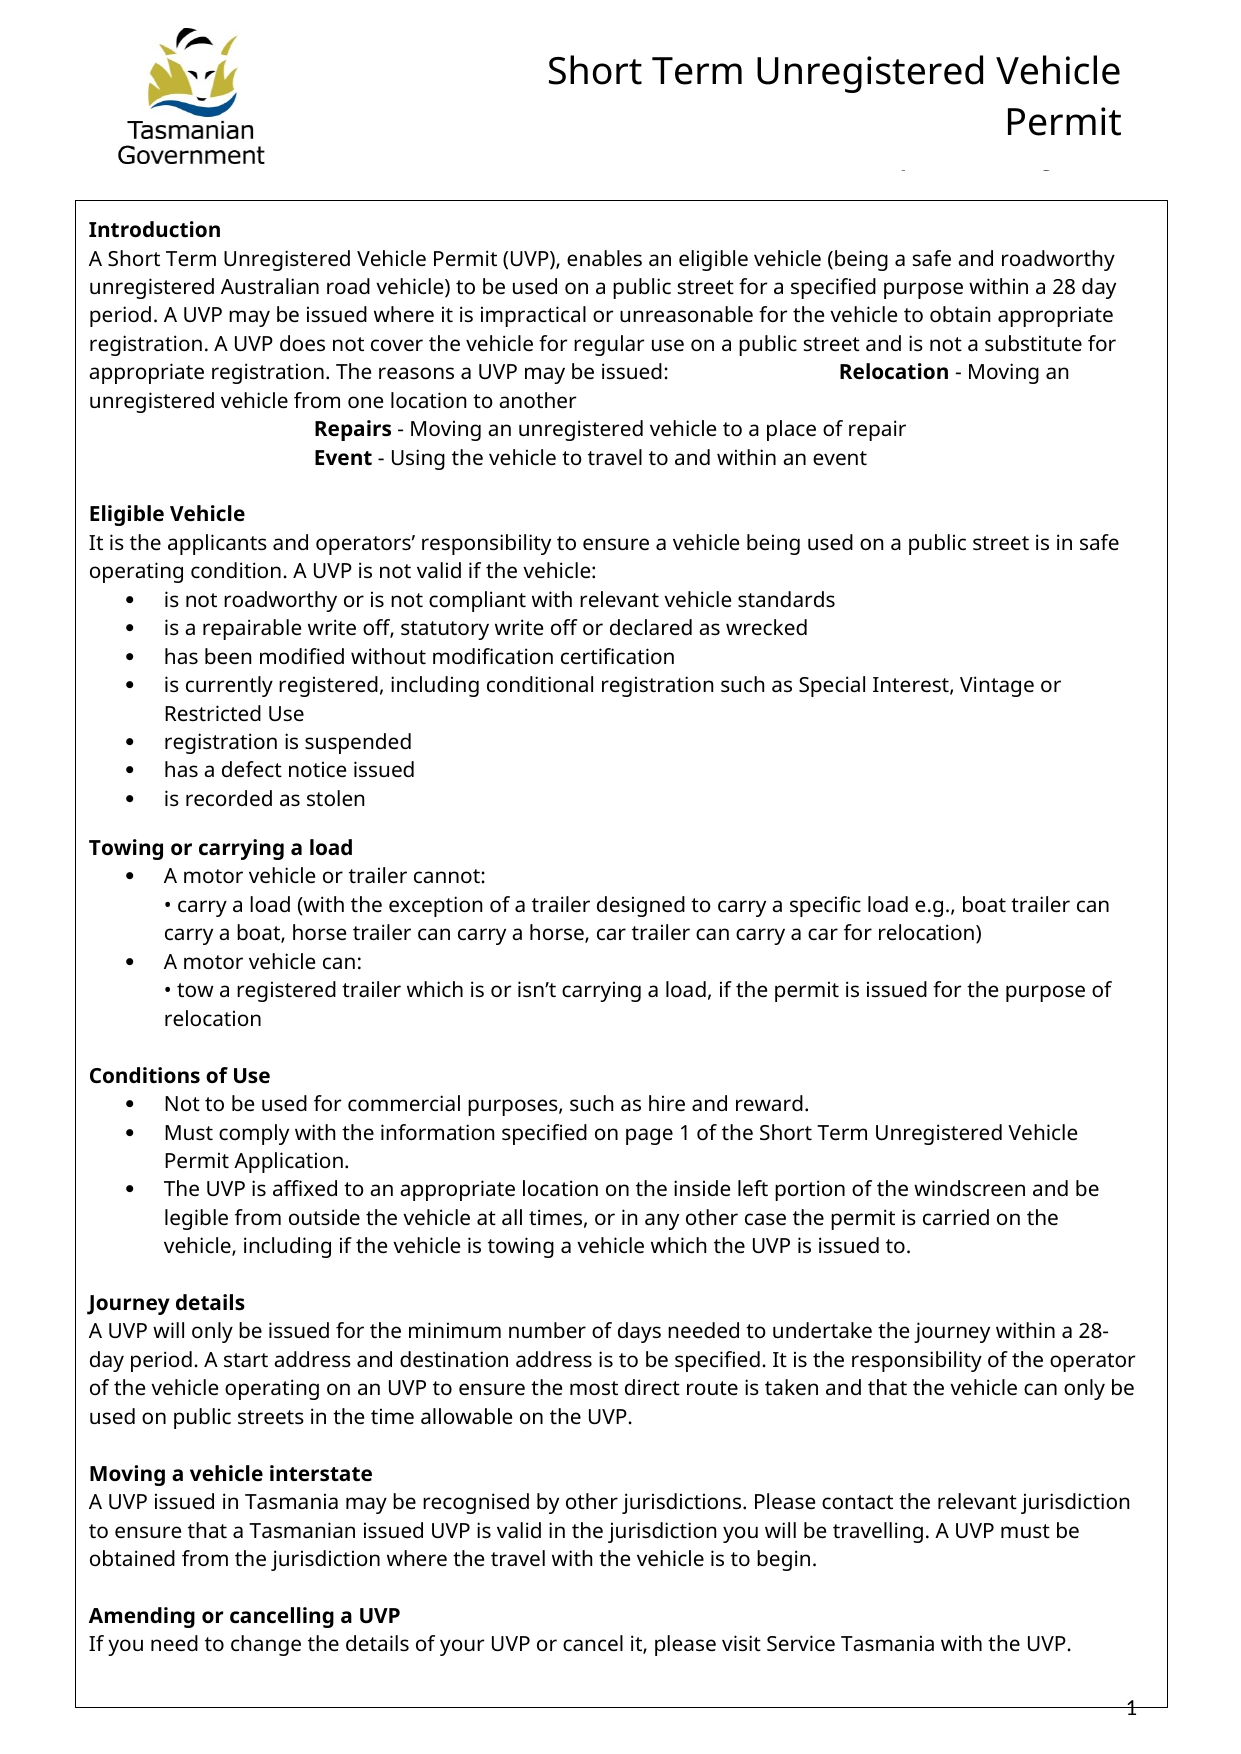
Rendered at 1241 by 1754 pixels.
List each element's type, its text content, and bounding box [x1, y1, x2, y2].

text A UVP issued in Tasmania may be recognised by other jurisdictions. Please contact the relevant jurisdiction to ensure that a Tasmanian issued UVP is valid in the jurisdiction you will be travelling. A UVP must be obtained from the jurisdiction where the travel with the vehicle is to begin. [89, 1487, 1137, 1573]
list has a defect notice issued [126, 756, 1137, 784]
text Conditions of Use [89, 1061, 1137, 1089]
text Eligible Vehicle [89, 499, 1137, 528]
text It is the applicants and operators’ responsibility to ensure a vehicle being used on a public street is in safe operating condition. A UVP is not valid if the vehicle: [89, 528, 1137, 585]
picture [118, 28, 265, 164]
list is not roadworthy or is not compliant with relevant vehicle standards [126, 585, 1137, 613]
list registration is suspended [126, 727, 1137, 756]
text Repairs - Moving an unregistered vehicle to a place of repair [239, 414, 1137, 443]
text Introduction [89, 215, 1137, 244]
text Event - Using the vehicle to travel to and within an event [239, 443, 1137, 471]
list Not to be used for commercial purposes, such as hire and reward. [126, 1089, 1137, 1118]
list • carry a load (with the exception of a trailer designed to carry a specific load e.g., boat trailer can carry a boat, horse trailer can carry a horse, car trailer can carry a car for relocation) [164, 890, 1137, 947]
list is recorded as stolen [126, 784, 1137, 812]
list has been modified without modification certification [126, 642, 1137, 670]
text A Short Term Unregistered Vehicle Permit (UVP), enables an eligible vehicle (being a safe and roadworthy unregistered Australian road vehicle) to be used on a public street for a specified purpose within a 28 day period. A UVP may be issued where it is impractical or unreasonable for the vehicle to obtain appropriate registration. A UVP does not cover the vehicle for regular use on a public street and is not a substitute for appropriate registration. The reasons a UVP may be issued: Relocation - Moving an unregistered vehicle from one location to another [89, 244, 1137, 414]
list The UVP is affixed to an appropriate location on the inside left portion of the windscreen and be legible from outside the vehicle at all times, or in any other case the permit is carried on the vehicle, including if the vehicle is towing a vehicle which the UVP is issued to. [126, 1174, 1137, 1260]
list is a repairable write off, statutory write off or declared as wrecked [126, 613, 1137, 642]
text Moving a vehicle interstate [89, 1459, 1137, 1487]
list is currently registered, including conditional registration such as Special Interest, Vintage or Restricted Use [126, 670, 1137, 727]
list A motor vehicle or trailer cannot: [126, 862, 1137, 890]
text Amending or cancelling a UVP [89, 1601, 1137, 1629]
list Must comply with the information specified on page 1 of the Short Term Unregistered Vehicle Permit Application. [126, 1118, 1137, 1174]
list A motor vehicle can: [126, 947, 1137, 975]
text Journey details [89, 1288, 1137, 1317]
text Towing or carrying a load [89, 833, 1137, 862]
list • tow a registered trailer which is or isn’t carrying a load, if the permit is issued for the purpose of relocation [164, 975, 1137, 1032]
text A UVP will only be issued for the minimum number of days needed to undertake the journey within a 28-day period. A start address and destination address is to be specified. It is the responsibility of the operator of the vehicle operating on an UVP to ensure the most direct route is taken and that the vehicle can only be used on public streets in the time allowable on the UVP. [89, 1317, 1137, 1430]
text If you need to change the details of your UVP or cancel it, please visit Service Tasmania with the UVP. [89, 1629, 1137, 1658]
